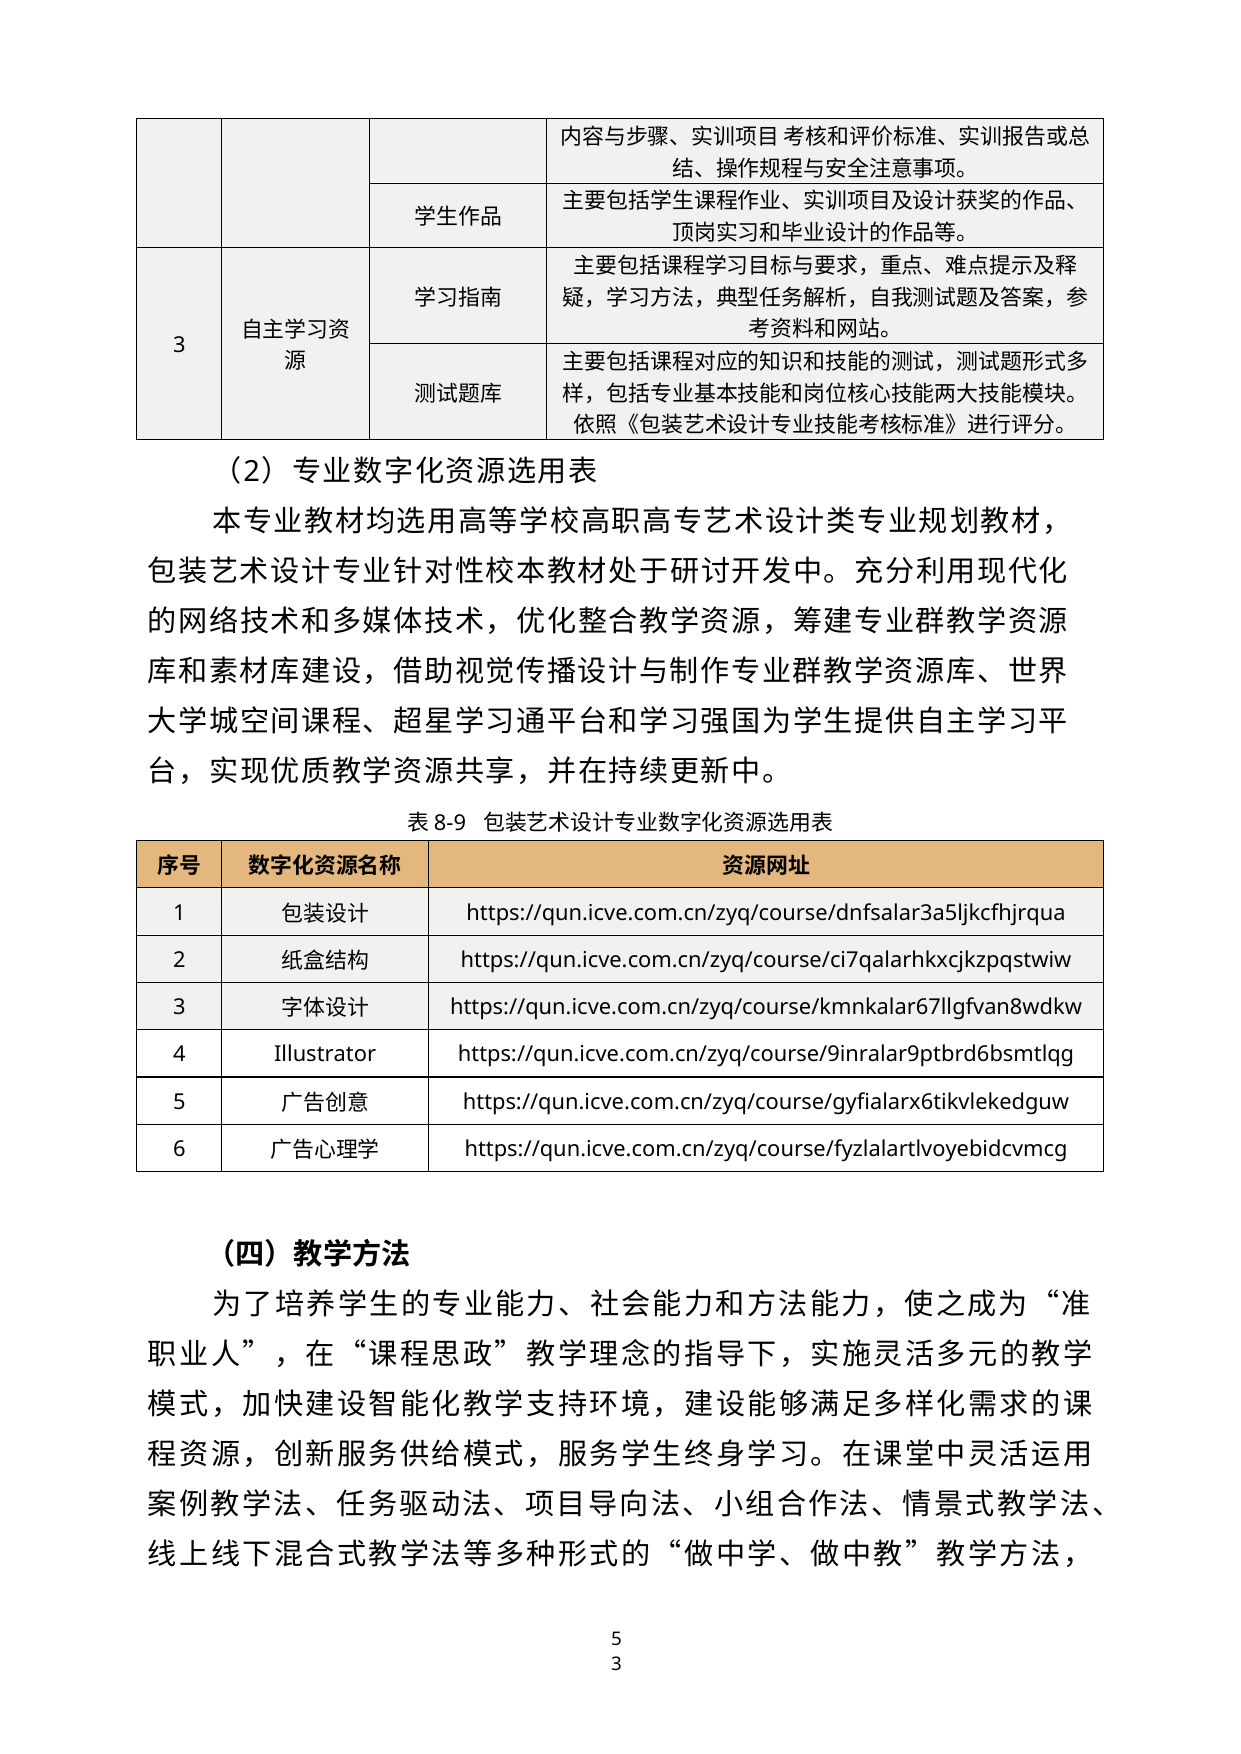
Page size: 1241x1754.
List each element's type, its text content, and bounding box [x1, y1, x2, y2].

table_cell 字体设计 [222, 983, 428, 1029]
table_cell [547, 119, 1103, 182]
table_cell 广告创意 [222, 1078, 428, 1124]
table_cell 测试题库 [370, 344, 546, 439]
table_cell 广告心理学 [222, 1125, 428, 1171]
table_cell 主要包括课程对应的知识和技能的测试，测试题形式多样，包括专业基本技能和岗位核心技能两大技能模块。 依照《包装艺术设计专业技能考核标准》进行评分。 [547, 344, 1103, 439]
table_cell 纸盒结构 [222, 936, 428, 982]
table_cell Illustrator [222, 1030, 428, 1076]
table_cell 4 [137, 1030, 221, 1076]
table_cell https://qun.icve.com.cn/zyq/course/9inralar9ptbrd6bsmtlqg [429, 1030, 1103, 1076]
text （四）教学方法 [148, 1223, 1092, 1273]
text （2）专业数字化资源选用表 [148, 440, 1092, 490]
table_header 资源网址 [429, 841, 1103, 887]
text 本专业教材均选用高等学校高职高专艺术设计类专业规划教材，包装艺术设计专业针对性校本教材处于研讨开发中。充分利用现代化的网络技术和多媒体技术，优化整合教学资源，筹建专业群教学资源库和素材库建设，借助视觉传播设计与制作专业群教学资源库、世界大学城空间课程、超星学习通平台和学习强国为学生提供自主学习平台，实现优质教学资源共享，并在持续更新中。 [148, 490, 1092, 790]
table_cell 自主学习资源 [222, 248, 369, 439]
table_cell 学习指南 [370, 248, 546, 343]
table_cell 实训项目 [370, 119, 546, 182]
table_cell 2 [137, 936, 221, 982]
table_cell https://qun.icve.com.cn/zyq/course/kmnkalar67llgfvan8wdkw [429, 983, 1103, 1029]
table_cell https://qun.icve.com.cn/zyq/course/gyfialarx6tikvlekedguw [429, 1078, 1103, 1124]
table_cell https://qun.icve.com.cn/zyq/course/dnfsalar3a5ljkcfhjrqua [429, 888, 1103, 934]
table_cell 1 [137, 888, 221, 934]
table_cell 包装设计 [222, 888, 428, 934]
table_cell https://qun.icve.com.cn/zyq/course/ci7qalarhkxcjkzpqstwiw [429, 936, 1103, 982]
table_cell https://qun.icve.com.cn/zyq/course/fyzlalartlvoyebidcvmcg [429, 1125, 1103, 1171]
table_cell 主要包括课程学习目标与要求，重点、难点提示及释疑，学习方法，典型任务解析，自我测试题及答案，参考资料和网站。 [547, 248, 1103, 343]
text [148, 1273, 1092, 1573]
table_header 序号 [137, 841, 221, 887]
table_cell 6 [137, 1125, 221, 1171]
table_cell 主要包括学生课程作业、实训项目及设计获奖的作品、顶岗实习和毕业设计的作品等。 [547, 184, 1103, 247]
text 表8-9 包装艺术设计专业数字化资源选用表 [148, 790, 1092, 840]
table_header 数字化资源名称 [222, 841, 428, 887]
table_cell 3 [137, 248, 221, 439]
table_cell 学生作品 [370, 184, 546, 247]
table_cell 5 [137, 1078, 221, 1124]
table_cell 3 [137, 983, 221, 1029]
